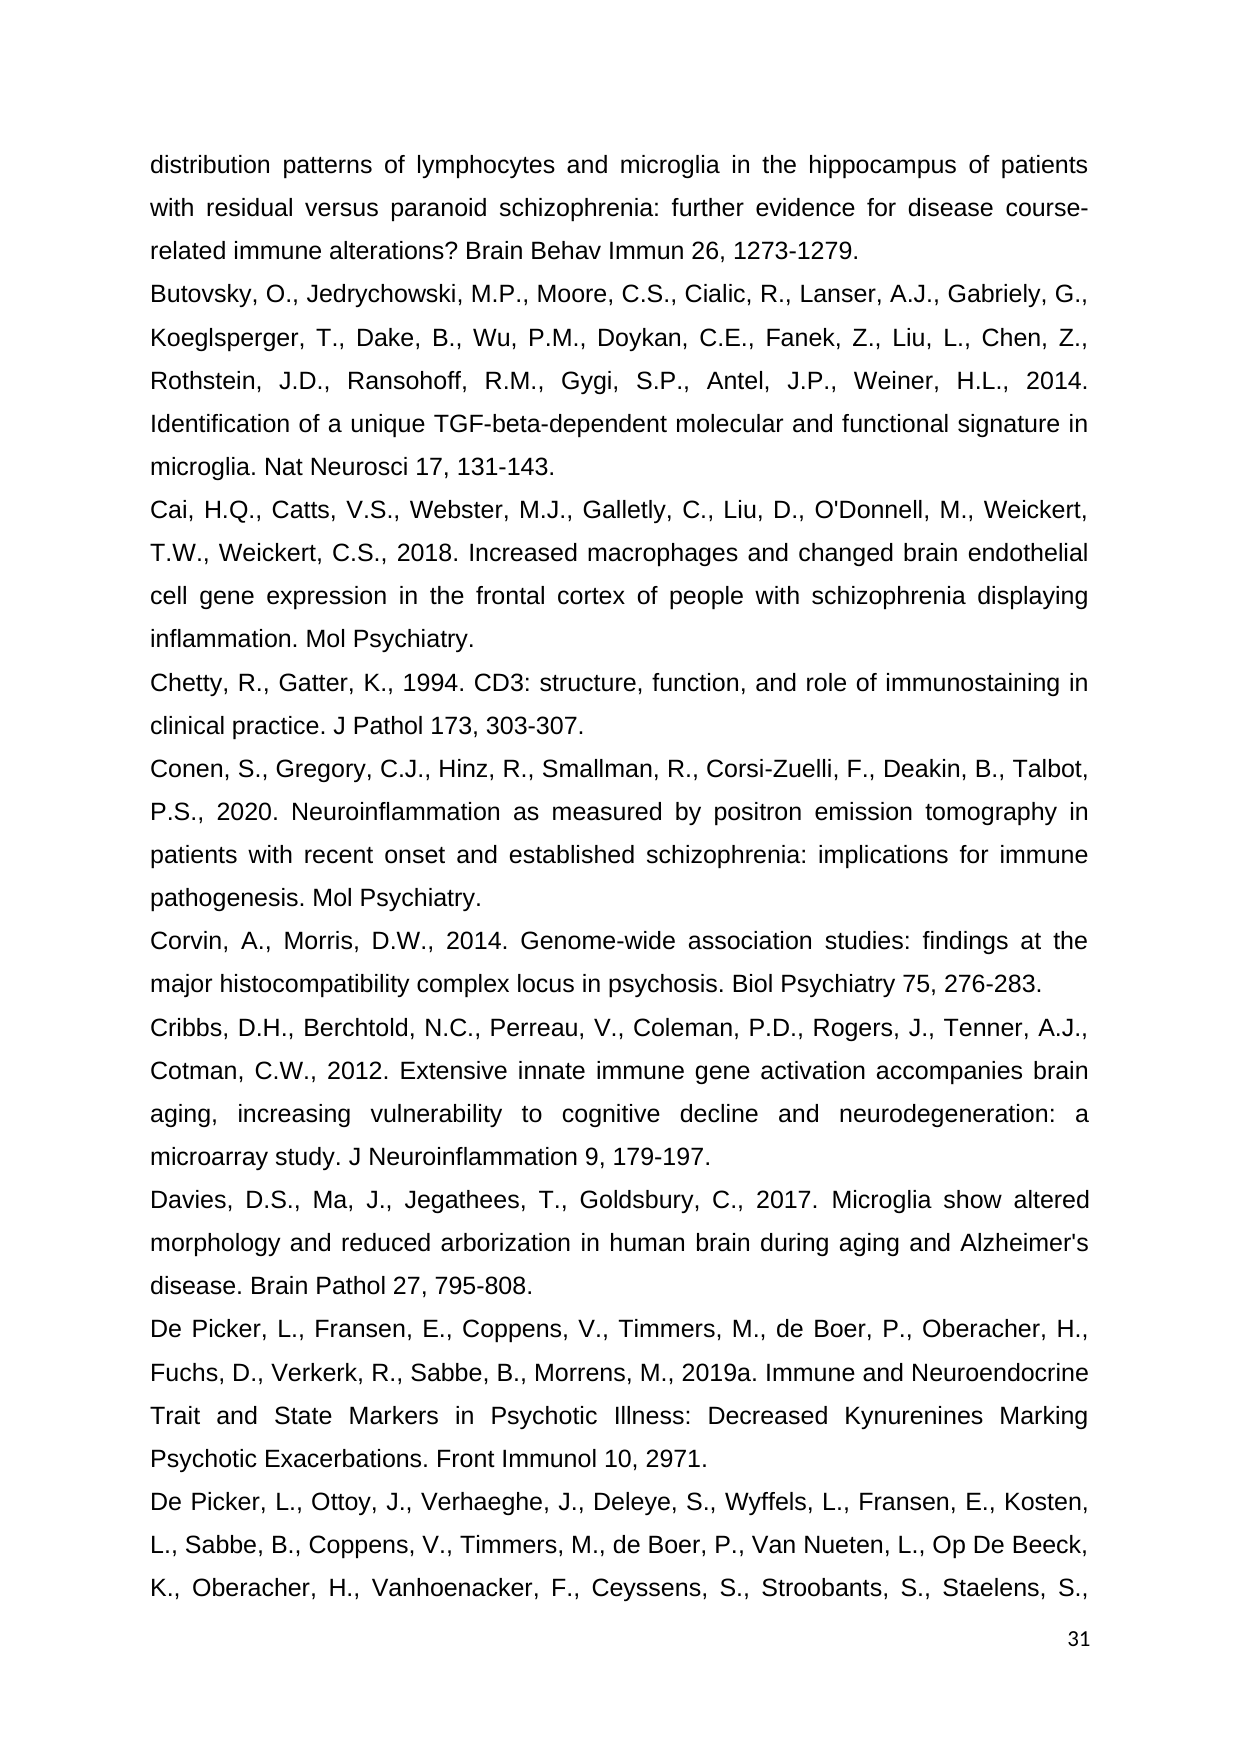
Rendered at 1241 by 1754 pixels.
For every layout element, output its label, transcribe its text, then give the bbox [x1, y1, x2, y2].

text Conen, S., Gregory, C.J., Hinz, R., Smallman, R., Corsi-Zuelli, F., Deakin, B., Talbot, P.S., 2020. Neuroinflammation as measured by positron emission tomography in patients with recent onset and established schizophrenia: implications for immune pathogenesis. Mol Psychiatry. [150, 754, 1090, 912]
text Cai, H.Q., Catts, V.S., Webster, M.J., Galletly, C., Liu, D., O'Donnell, M., Weickert, T.W., Weickert, C.S., 2018. Increased macrophages and changed brain endothelial cell gene expression in the frontal cortex of people with schizophrenia displaying inflammation. Mol Psychiatry. [150, 495, 1090, 653]
text Chetty, R., Gatter, K., 1994. CD3: structure, function, and role of immunostaining in clinical practice. J Pathol 173, 303-307. [150, 667, 1090, 739]
text Butovsky, O., Jedrychowski, M.P., Moore, C.S., Cialic, R., Lanser, A.J., Gabriely, G., Koeglsperger, T., Dake, B., Wu, P.M., Doykan, C.E., Fanek, Z., Liu, L., Chen, Z., Rothstein, J.D., Ransohoff, R.M., Gygi, S.P., Antel, J.P., Weiner, H.L., 2014. Identification of a unique TGF-beta-dependent molecular and functional signature in microglia. Nat Neurosci 17, 131-143. [150, 279, 1090, 481]
text De Picker, L., Fransen, E., Coppens, V., Timmers, M., de Boer, P., Oberacher, H., Fuchs, D., Verkerk, R., Sabbe, B., Morrens, M., 2019a. Immune and Neuroendocrine Trait and State Markers in Psychotic Illness: Decreased Kynurenines Marking Psychotic Exacerbations. Front Immunol 10, 2971. [150, 1314, 1090, 1472]
text Corvin, A., Morris, D.W., 2014. Genome-wide association studies: findings at the major histocompatibility complex locus in psychosis. Biol Psychiatry 75, 276-283. [150, 926, 1090, 998]
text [150, 150, 1090, 265]
text Cribbs, D.H., Berchtold, N.C., Perreau, V., Coleman, P.D., Rogers, J., Tenner, A.J., Cotman, C.W., 2012. Extensive innate immune gene activation accompanies brain aging, increasing vulnerability to cognitive decline and neurodegeneration: a microarray study. J Neuroinflammation 9, 179-197. [150, 1012, 1090, 1171]
text Davies, D.S., Ma, J., Jegathees, T., Goldsbury, C., 2017. Microglia show altered morphology and reduced arborization in human brain during aging and Alzheimer's disease. Brain Pathol 27, 795-808. [150, 1185, 1090, 1300]
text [150, 1487, 1090, 1602]
